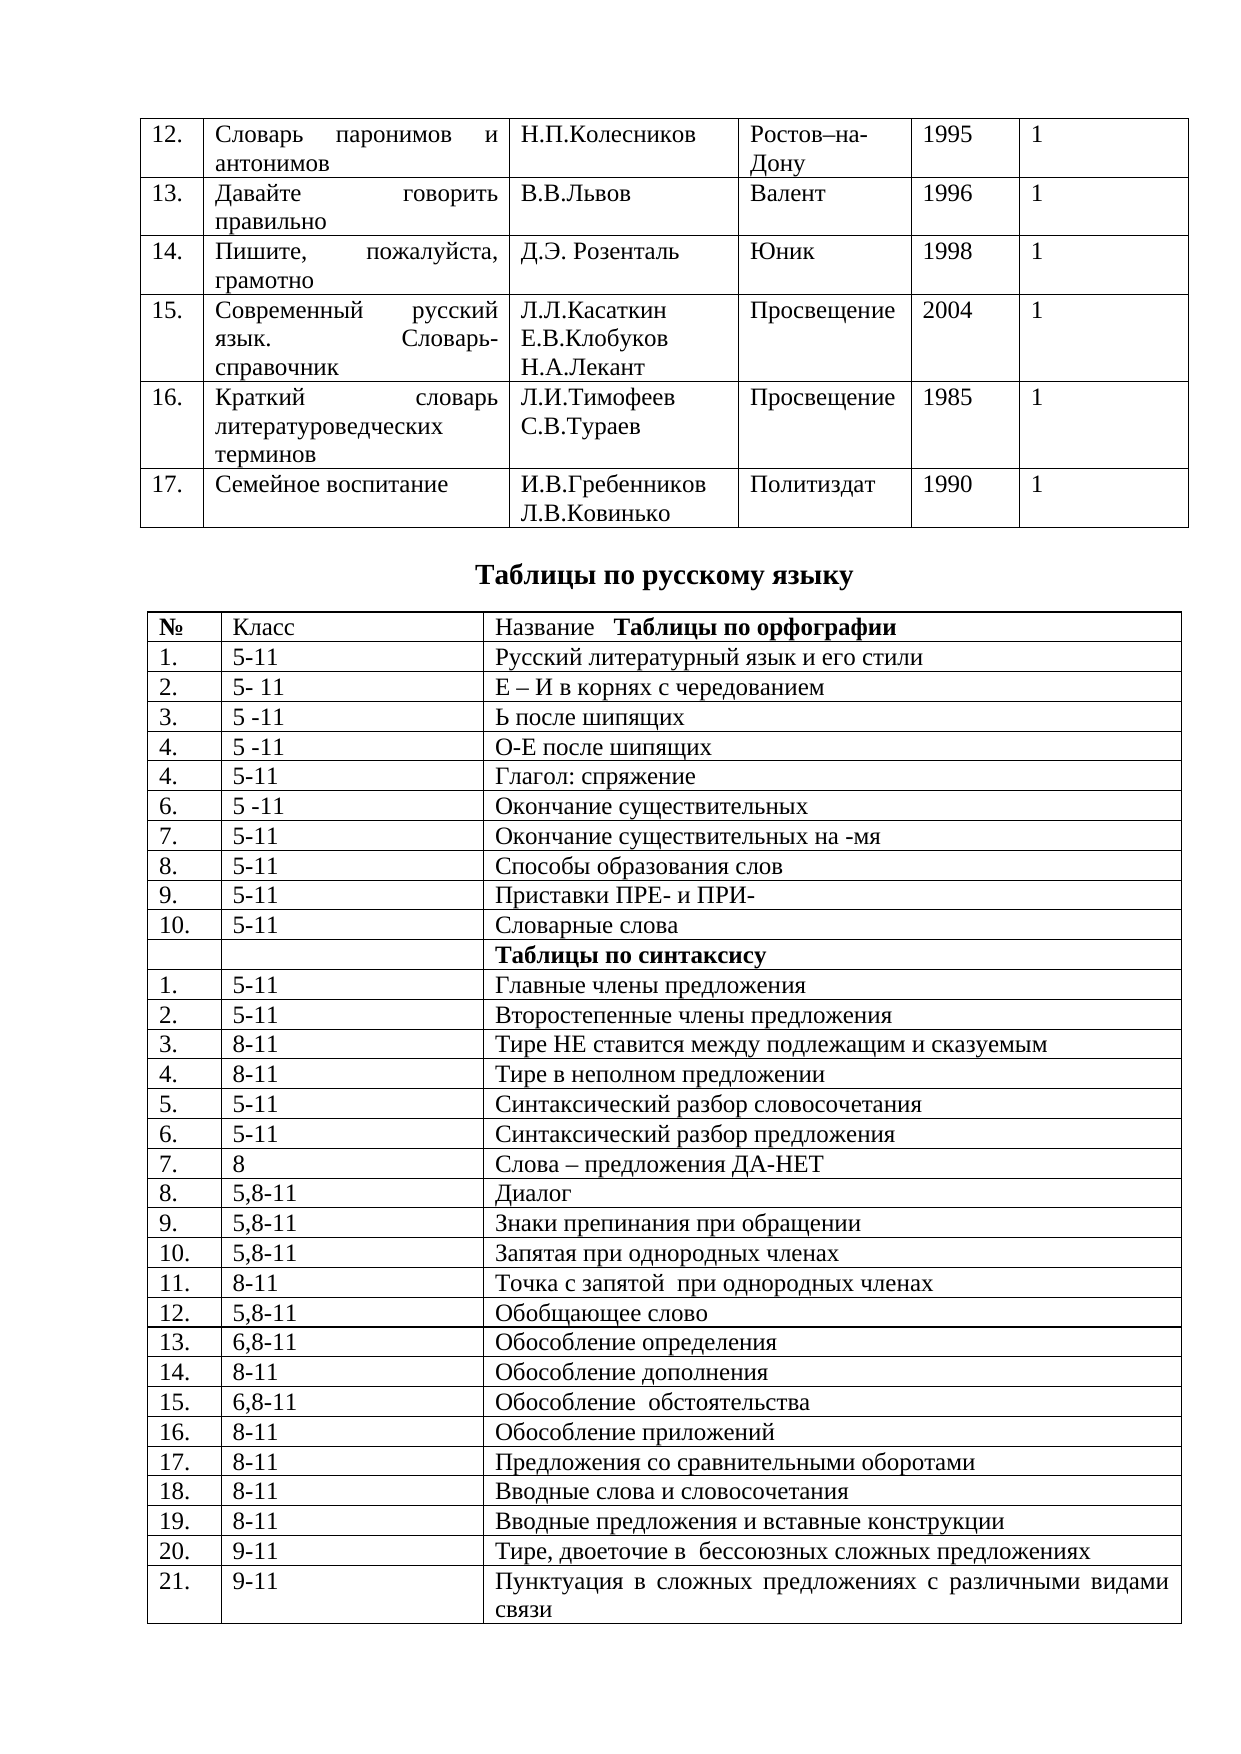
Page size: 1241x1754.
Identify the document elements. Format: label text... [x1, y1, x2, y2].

table_cell Тире в неполном предложении [484, 1059, 1181, 1088]
table_cell 5-11 [222, 851, 483, 879]
table_cell 5,8-11 [222, 1179, 483, 1207]
table_cell 5-11 [222, 1089, 483, 1118]
table_cell 8-11 [222, 1447, 483, 1475]
table_cell 2. [148, 672, 221, 701]
table_cell 8. [148, 1179, 221, 1207]
table_cell Давайте говорить правильно [204, 178, 509, 235]
table_cell 5-11 [222, 1119, 483, 1148]
table_cell Семейное воспитание [204, 469, 509, 527]
table_cell Ь после шипящих [484, 702, 1181, 731]
table_cell 5-11 [222, 970, 483, 999]
table_cell 1990 [912, 469, 1019, 527]
table_cell 9. [148, 881, 221, 909]
table_cell Пунктуация в сложных предложениях с различными видами связи [484, 1566, 1181, 1623]
table_cell 21. [148, 1566, 221, 1623]
table_cell 8. [148, 851, 221, 879]
table_cell 5,8-11 [222, 1208, 483, 1237]
table_header Название Таблицы по орфографии [484, 613, 1181, 641]
table_cell 14. [148, 1357, 221, 1386]
table_cell Диалог [484, 1179, 1181, 1207]
table_cell 6. [148, 1119, 221, 1148]
table_cell Пишите, пожалуйста, грамотно [204, 236, 509, 294]
table_cell 6. [148, 791, 221, 820]
table_cell 9-11 [222, 1536, 483, 1565]
table_cell Синтаксический разбор словосочетания [484, 1089, 1181, 1118]
table_cell 5- 11 [222, 672, 483, 701]
table_cell Синтаксический разбор предложения [484, 1119, 1181, 1148]
table_cell 2004 [912, 295, 1019, 381]
table_cell Обособление дополнения [484, 1357, 1181, 1386]
table_cell 8-11 [222, 1059, 483, 1088]
table_cell 1 [1020, 236, 1188, 294]
table_header № [148, 613, 221, 641]
table_cell 13. [141, 178, 203, 235]
table_cell 8-11 [222, 1476, 483, 1505]
table_cell 13. [148, 1328, 221, 1356]
table_cell 8-11 [222, 1268, 483, 1297]
table_cell 2. [148, 1000, 221, 1028]
table_cell 8 [222, 1149, 483, 1177]
table_cell Краткий словарь литературоведческих терминов [204, 382, 509, 468]
table_cell Знаки препинания при обращении [484, 1208, 1181, 1237]
table_cell 1 [1020, 119, 1188, 177]
table_cell 9-11 [222, 1566, 483, 1623]
table_cell Слова – предложения ДА-НЕТ [484, 1149, 1181, 1177]
table_cell 15. [141, 295, 203, 381]
table_cell [222, 940, 483, 969]
table_cell 1 [1020, 295, 1188, 381]
table_cell 8-11 [222, 1357, 483, 1386]
table_cell И.В.Гребенников Л.В.Ковинько [510, 469, 738, 527]
table_cell Глагол: спряжение [484, 761, 1181, 790]
table_cell 8-11 [222, 1030, 483, 1058]
table_cell 5-11 [222, 821, 483, 850]
table_cell 12. [148, 1298, 221, 1326]
table_cell Вводные предложения и вставные конструкции [484, 1506, 1181, 1535]
table_cell 4. [148, 761, 221, 790]
table_cell Обособление определения [484, 1328, 1181, 1356]
table_cell Просвещение [739, 295, 911, 381]
table_cell Приставки ПРЕ- и ПРИ- [484, 881, 1181, 909]
table_cell 10. [148, 1238, 221, 1267]
table_cell Л.Л.Касаткин Е.В.Клобуков Н.А.Лекант [510, 295, 738, 381]
table_header Класс [222, 613, 483, 641]
table_cell 4. [148, 732, 221, 760]
table_cell 1 [1020, 469, 1188, 527]
table_cell 16. [141, 382, 203, 468]
table_cell 17. [148, 1447, 221, 1475]
table_cell 10. [148, 910, 221, 939]
table_cell 5-11 [222, 1000, 483, 1028]
table_cell 7. [148, 821, 221, 850]
table_cell Способы образования слов [484, 851, 1181, 879]
table_cell 1. [148, 970, 221, 999]
table_cell 1995 [912, 119, 1019, 177]
table_cell Вводные слова и словосочетания [484, 1476, 1181, 1505]
table_cell 11. [148, 1268, 221, 1297]
table_cell Словарные слова [484, 910, 1181, 939]
table_cell 5-11 [222, 761, 483, 790]
table_cell О-Е после шипящих [484, 732, 1181, 760]
table_cell 20. [148, 1536, 221, 1565]
table_cell 1998 [912, 236, 1019, 294]
table_cell 14. [141, 236, 203, 294]
table_cell Тире НЕ ставится между подлежащим и сказуемым [484, 1030, 1181, 1058]
table_cell 5,8-11 [222, 1298, 483, 1326]
table_cell 1. [148, 642, 221, 671]
table_cell 7. [148, 1149, 221, 1177]
table_cell 19. [148, 1506, 221, 1535]
table_cell Обобщающее слово [484, 1298, 1181, 1326]
table_cell Таблицы по синтаксису [484, 940, 1181, 969]
table_cell Русский литературный язык и его стили [484, 642, 1181, 671]
table_cell Словарь паронимов и антонимов [204, 119, 509, 177]
table_cell 15. [148, 1387, 221, 1416]
table_cell Обособление приложений [484, 1417, 1181, 1446]
table_cell Д.Э. Розенталь [510, 236, 738, 294]
table_cell Н.П.Колесников [510, 119, 738, 177]
table_cell 5 -11 [222, 702, 483, 731]
table_cell 3. [148, 1030, 221, 1058]
table_cell 1985 [912, 382, 1019, 468]
table_cell 5 -11 [222, 791, 483, 820]
table_cell 8-11 [222, 1506, 483, 1535]
table_cell Обособление обстоятельства [484, 1387, 1181, 1416]
table_cell 5 -11 [222, 732, 483, 760]
table_cell Юник [739, 236, 911, 294]
table_cell 12. [141, 119, 203, 177]
table_cell Окончание существительных [484, 791, 1181, 820]
table_cell Тире, двоеточие в бессоюзных сложных предложениях [484, 1536, 1181, 1565]
table_cell Окончание существительных на -мя [484, 821, 1181, 850]
table_cell 5-11 [222, 642, 483, 671]
table_cell 4. [148, 1059, 221, 1088]
table_cell Просвещение [739, 382, 911, 468]
table_cell Предложения со сравнительными оборотами [484, 1447, 1181, 1475]
table_cell 6,8-11 [222, 1387, 483, 1416]
table_cell Валент [739, 178, 911, 235]
table_cell В.В.Львов [510, 178, 738, 235]
table_cell Главные члены предложения [484, 970, 1181, 999]
table_cell 6,8-11 [222, 1328, 483, 1356]
table_cell 5,8-11 [222, 1238, 483, 1267]
table_cell 9. [148, 1208, 221, 1237]
table_cell 1996 [912, 178, 1019, 235]
table_cell Л.И.Тимофеев С.В.Тураев [510, 382, 738, 468]
table_cell 5-11 [222, 881, 483, 909]
table_cell 1 [1020, 178, 1188, 235]
table_cell Запятая при однородных членах [484, 1238, 1181, 1267]
table_cell Точка с запятой при однородных членах [484, 1268, 1181, 1297]
table_cell Второстепенные члены предложения [484, 1000, 1181, 1028]
text Таблицы по русскому языку [177, 557, 1152, 591]
table_cell 5. [148, 1089, 221, 1118]
table_cell [148, 940, 221, 969]
table_cell 3. [148, 702, 221, 731]
table_cell 1 [1020, 382, 1188, 468]
table_cell 17. [141, 469, 203, 527]
table_cell 8-11 [222, 1417, 483, 1446]
table_cell Политиздат [739, 469, 911, 527]
table_cell 18. [148, 1476, 221, 1505]
table_cell Современный русский язык. Словарь- справочник [204, 295, 509, 381]
table_cell Е – И в корнях с чередованием [484, 672, 1181, 701]
table_cell 16. [148, 1417, 221, 1446]
table_cell Ростов–на-Дону [739, 119, 911, 177]
table_cell 5-11 [222, 910, 483, 939]
